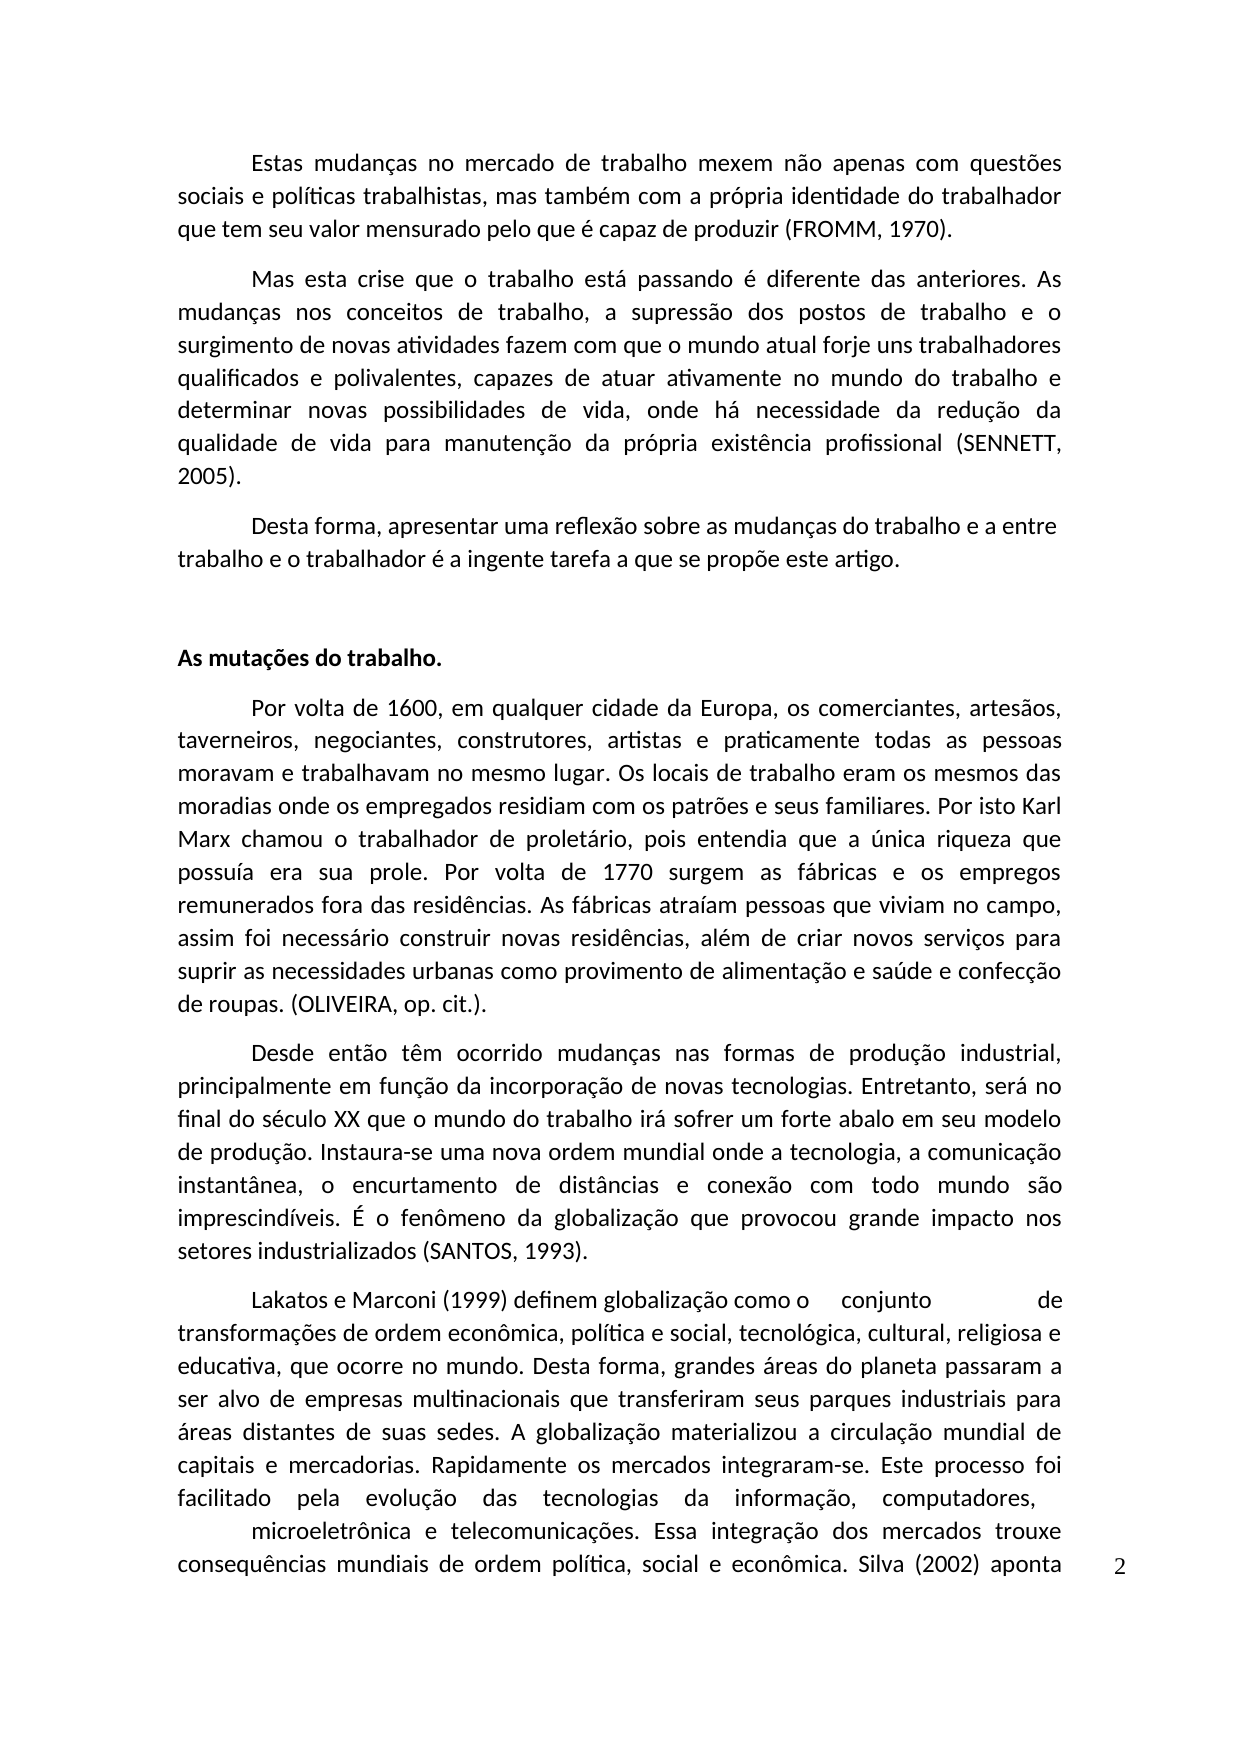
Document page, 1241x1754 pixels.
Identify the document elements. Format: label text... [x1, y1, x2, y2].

text Desde então têm ocorrido mudanças nas formas de produção industrial, principalmente em função da incorporação de novas tecnologias. Entretanto, será no final do século XX que o mundo do trabalho irá sofrer um forte abalo em seu modelo de produção. Instaura-se uma nova ordem mundial onde a tecnologia, a comunicação instantânea, o encurtamento de distâncias e conexão com todo mundo são imprescindíveis. É o fenômeno da globalização que provocou grande impacto nos setores industrializados (SANTOS, 1993). [177, 1038, 1063, 1266]
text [177, 1285, 1063, 1578]
text Estas mudanças no mercado de trabalho mexem não apenas com questões sociais e políticas trabalhistas, mas também com a própria identidade do trabalhador que tem seu valor mensurado pelo que é capaz de produzir (FROMM, 1970). [177, 148, 1063, 244]
text Mas esta crise que o trabalho está passando é diferente das anteriores. As mudanças nos conceitos de trabalho, a supressão dos postos de trabalho e o surgimento de novas atividades fazem com que o mundo atual forje uns trabalhadores qualificados e polivalentes, capazes de atuar ativamente no mundo do trabalho e determinar novas possibilidades de vida, onde há necessidade da redução da qualidade de vida para manutenção da própria existência profissional (SENNETT, 2005). [177, 263, 1063, 491]
text Desta forma, apresentar uma reflexão sobre as mudanças do trabalho e a entre trabalho e o trabalhador é a ingente tarefa a que se propõe este artigo. [177, 510, 1063, 573]
text Por volta de 1600, em qualquer cidade da Europa, os comerciantes, artesãos, taverneiros, negociantes, construtores, artistas e praticamente todas as pessoas moravam e trabalhavam no mesmo lugar. Os locais de trabalho eram os mesmos das moradias onde os empregados residiam com os patrões e seus familiares. Por isto Karl Marx chamou o trabalhador de proletário, pois entendia que a única riqueza que possuía era sua prole. Por volta de 1770 surgem as fábricas e os empregos remunerados fora das residências. As fábricas atraíam pessoas que viviam no campo, assim foi necessário construir novas residências, além de criar novos serviços para suprir as necessidades urbanas como provimento de alimentação e saúde e confecção de roupas. (OLIVEIRA, op. cit.). [177, 692, 1063, 1018]
text As mutações do trabalho. [177, 642, 1063, 673]
